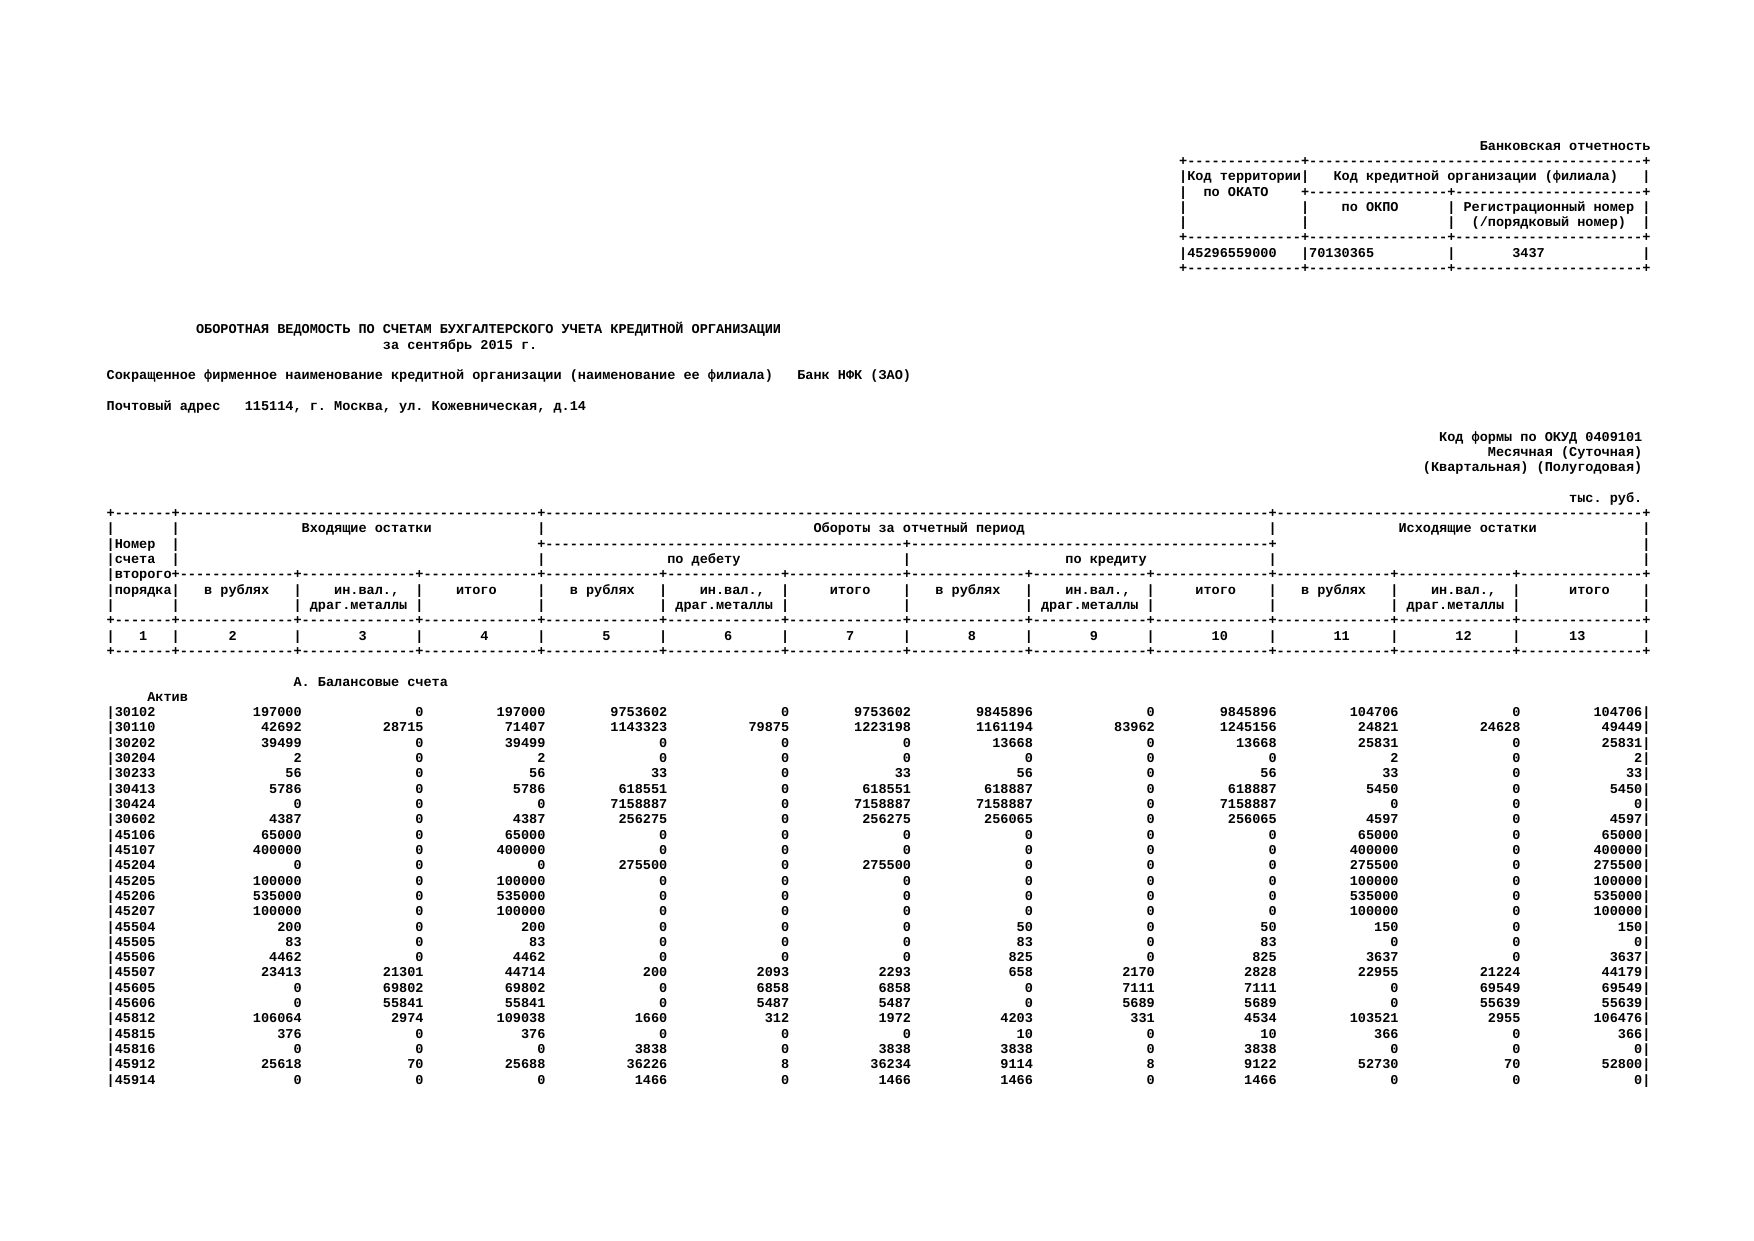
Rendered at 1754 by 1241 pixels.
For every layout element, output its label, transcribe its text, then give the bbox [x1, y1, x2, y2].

text |30602 4387 0 4387 256275 0 256275 256065 0 256065 4597 0 4597| [106, 812, 1695, 828]
text |30233 56 0 56 33 0 33 56 0 56 33 0 33| [106, 767, 1695, 782]
text ОБОРОТНАЯ ВЕДОМОСТЬ ПО СЧЕТАМ БУХГАЛТЕРСКОГО УЧЕТА КРЕДИТНОЙ ОРГАНИЗАЦИИ [106, 322, 1695, 338]
text |45204 0 0 0 275500 0 275500 0 0 0 275500 0 275500| [106, 858, 1695, 874]
text |Код территории| Код кредитной организации (филиала) | [106, 169, 1695, 185]
text Месячная (Суточная) [106, 445, 1695, 460]
text |30110 42692 28715 71407 1143323 79875 1223198 1161194 83962 1245156 24821 24628 49449| [106, 721, 1695, 736]
text |45504 200 0 200 0 0 0 50 0 50 150 0 150| [106, 920, 1695, 935]
text +--------------+-----------------------------------------+ [106, 154, 1695, 169]
text |45605 0 69802 69802 0 6858 6858 0 7111 7111 0 69549 69549| [106, 981, 1695, 996]
text | 1 | 2 | 3 | 4 | 5 | 6 | 7 | 8 | 9 | 10 | 11 | 12 | 13 | [106, 629, 1695, 644]
text | | | (/порядковый номер) | [106, 215, 1695, 231]
text Банковская отчетность [106, 139, 1695, 154]
text тыс. руб. [106, 491, 1695, 506]
text |45296559000 |70130365 | 3437 | [106, 246, 1695, 261]
text |45505 83 0 83 0 0 0 83 0 83 0 0 0| [106, 935, 1695, 950]
text |второго+--------------+--------------+--------------+--------------+--------------+--------------+--------------+--------------+--------------+--------------+--------------+---------------+ [106, 567, 1695, 583]
text |30202 39499 0 39499 0 0 0 13668 0 13668 25831 0 25831| [106, 736, 1695, 751]
text |45205 100000 0 100000 0 0 0 0 0 0 100000 0 100000| [106, 874, 1695, 889]
text |45606 0 55841 55841 0 5487 5487 0 5689 5689 0 55639 55639| [106, 996, 1695, 1012]
text +--------------+-----------------+-----------------------+ [106, 231, 1695, 246]
text +-------+--------------+--------------+--------------+--------------+--------------+--------------+--------------+--------------+--------------+--------------+--------------+---------------+ [106, 644, 1695, 659]
text |30102 197000 0 197000 9753602 0 9753602 9845896 0 9845896 104706 0 104706| [106, 705, 1695, 721]
text | | | драг.металлы | | | драг.металлы | | | драг.металлы | | | драг.металлы | | [106, 598, 1695, 613]
text |30424 0 0 0 7158887 0 7158887 7158887 0 7158887 0 0 0| [106, 797, 1695, 812]
text Почтовый адрес 115114, г. Москва, ул. Кожевническая, д.14 [106, 399, 1695, 414]
text |45206 535000 0 535000 0 0 0 0 0 0 535000 0 535000| [106, 889, 1695, 904]
text |45507 23413 21301 44714 200 2093 2293 658 2170 2828 22955 21224 44179| [106, 966, 1695, 981]
text Код формы по ОКУД 0409101 [106, 430, 1695, 445]
text |счета | | по дебету | по кредиту | | [106, 552, 1695, 567]
text +--------------+-----------------+-----------------------+ [106, 261, 1695, 277]
text +-------+--------------+--------------+--------------+--------------+--------------+--------------+--------------+--------------+--------------+--------------+--------------+---------------+ [106, 613, 1695, 629]
text |45914 0 0 0 1466 0 1466 1466 0 1466 0 0 0| [106, 1073, 1695, 1088]
text (Квартальная) (Полугодовая) [106, 460, 1695, 476]
text |45816 0 0 0 3838 0 3838 3838 0 3838 0 0 0| [106, 1042, 1695, 1057]
text |Нoмер | +--------------------------------------------+--------------------------------------------+ | [106, 537, 1695, 552]
text за сентябрь 2015 г. [106, 338, 1695, 353]
text | | Входящие остатки | Обороты за отчетный период | Исходящие остатки | [106, 522, 1695, 537]
text |45812 106064 2974 109038 1660 312 1972 4203 331 4534 103521 2955 106476| [106, 1012, 1695, 1027]
text |45107 400000 0 400000 0 0 0 0 0 0 400000 0 400000| [106, 843, 1695, 858]
text |45207 100000 0 100000 0 0 0 0 0 0 100000 0 100000| [106, 904, 1695, 920]
text | по ОКАТО +-----------------+-----------------------+ [106, 185, 1695, 200]
text +-------+--------------------------------------------+-----------------------------------------------------------------------------------------+---------------------------------------------+ [106, 506, 1695, 522]
text |45506 4462 0 4462 0 0 0 825 0 825 3637 0 3637| [106, 950, 1695, 966]
text |30204 2 0 2 0 0 0 0 0 0 2 0 2| [106, 751, 1695, 767]
text |45912 25618 70 25688 36226 8 36234 9114 8 9122 52730 70 52800| [106, 1057, 1695, 1073]
text Сокращенное фирменное наименование кредитной организации (наименование ее филиала) Банк НФК (ЗАО) [106, 368, 1695, 384]
text |порядка| в рублях | ин.вал., | итого | в рублях | ин.вал., | итого | в рублях | ин.вал., | итого | в рублях | ин.вал., | итого | [106, 583, 1695, 598]
text |45815 376 0 376 0 0 0 10 0 10 366 0 366| [106, 1027, 1695, 1042]
text А. Балансовые счета [106, 675, 1695, 690]
text | | по ОКПО | Регистрационный номер | [106, 200, 1695, 215]
text Актив [106, 690, 1695, 705]
text |30413 5786 0 5786 618551 0 618551 618887 0 618887 5450 0 5450| [106, 782, 1695, 797]
text |45106 65000 0 65000 0 0 0 0 0 0 65000 0 65000| [106, 828, 1695, 843]
